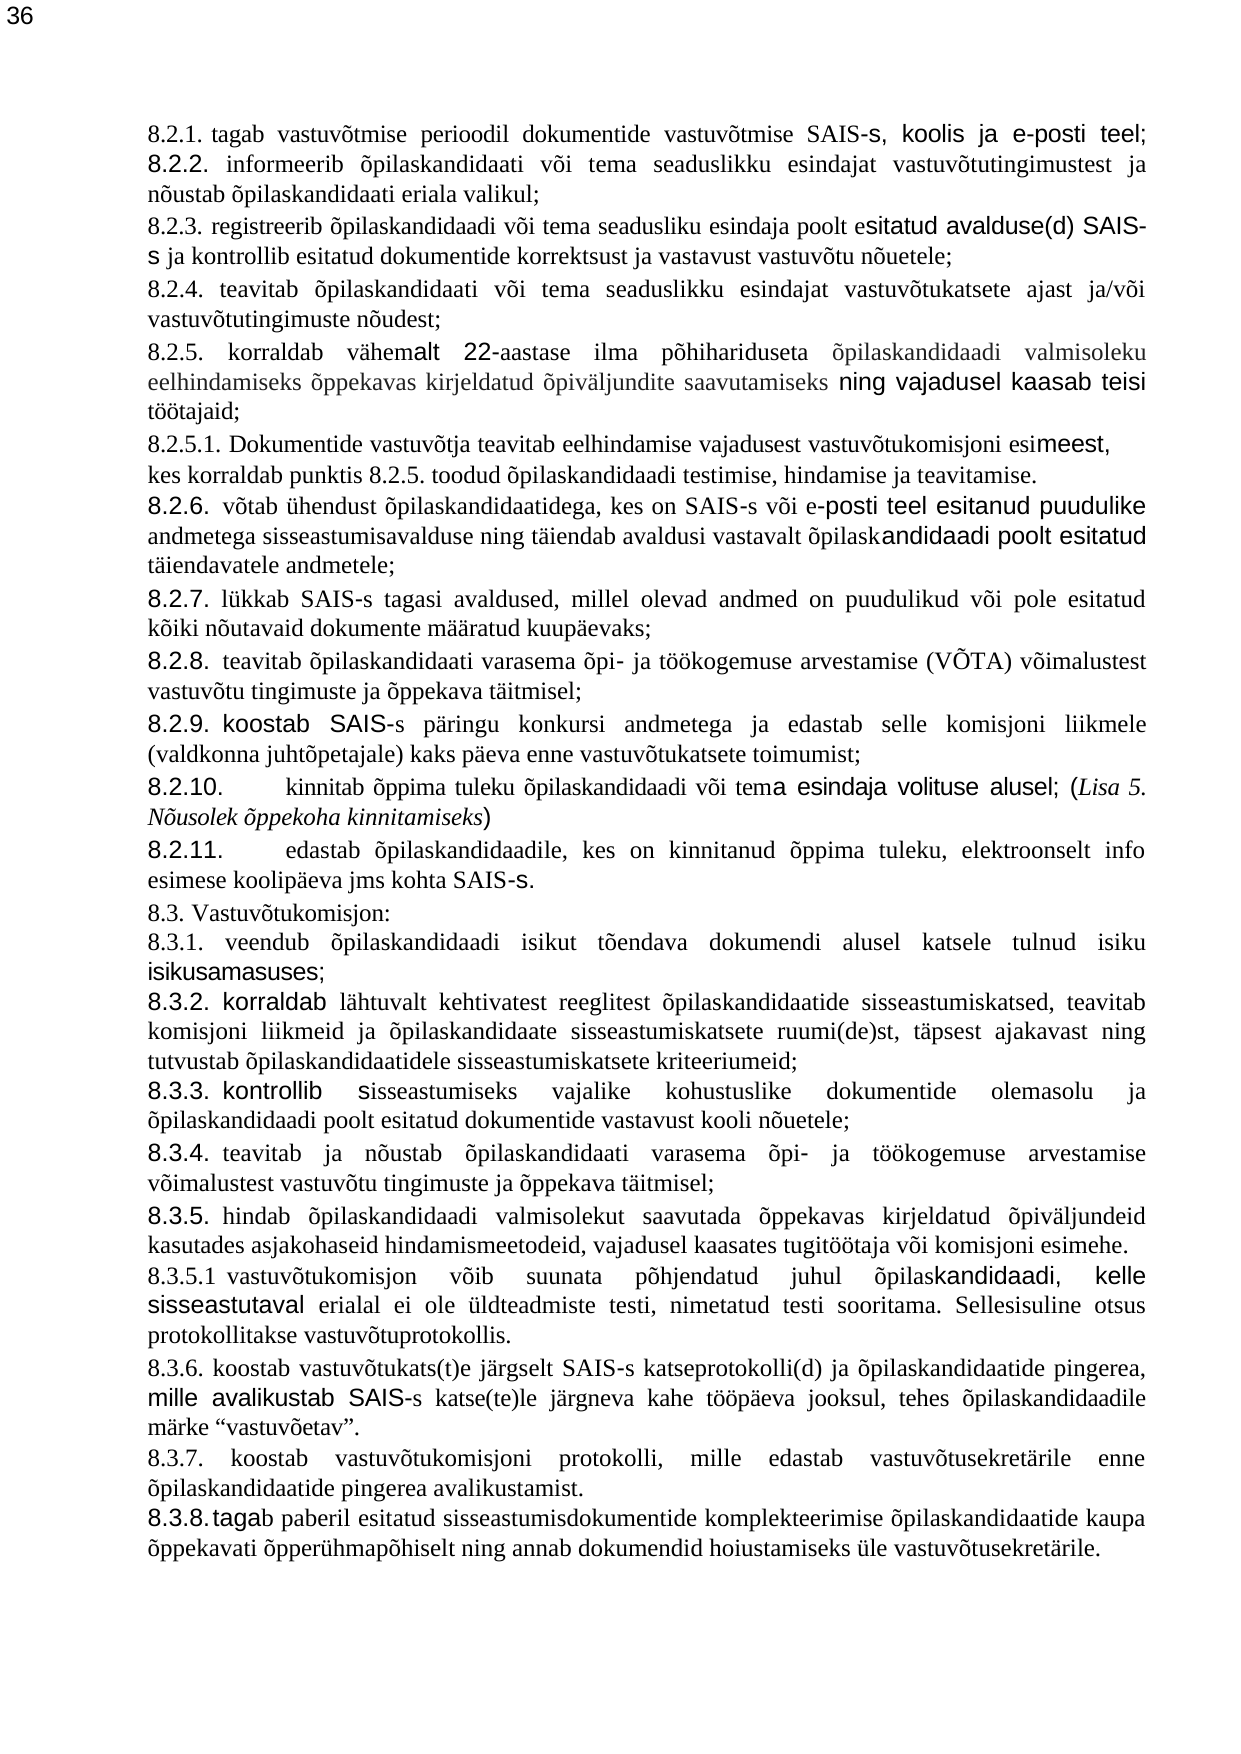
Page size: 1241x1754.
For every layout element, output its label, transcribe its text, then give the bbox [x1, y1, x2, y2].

list korraldab vähemalt 22-aastase ilma põhihariduseta õpilaskandidaadi valmisoleku eelhindamiseks õppekavas kirjeldatud õpiväljundite saavutamiseks ning vajadusel kaasab teisi töötajaid; [147, 337, 1147, 425]
list koostab vastuvõtukats(t)e järgselt SAIS-s katseprotokolli(d) ja õpilaskandidaatide pingerea, mille avalikustab SAIS-s katse(te)le järgneva kahe tööpäeva jooksul, tehes õpilaskandidaadile märke “vastuvõetav”. [147, 1353, 1146, 1441]
list edastab õpilaskandidaadile, kes on kinnitanud õppima tuleku, elektroonselt info esimese koolipäeva jms kohta SAIS-s. [147, 835, 1146, 893]
list hindab õpilaskandidaadi valmisolekut saavutada õppekavas kirjeldatud õpiväljundeid kasutades asjakohaseid hindamismeetodeid, vajadusel kaasates tugitöötaja või komisjoni esimehe. [147, 1201, 1147, 1259]
list võtab ühendust õpilaskandidaatidega, kes on SAIS-s või e-posti teel esitanud puudulike andmetega sisseastumisavalduse ning täiendab avaldusi vastavalt õpilaskandidaadi poolt esitatud täiendavatele andmetele; [147, 491, 1147, 579]
list tagab vastuvõtmise perioodil dokumentide vastuvõtmise SAIS-s, koolis ja e-posti teel; 8.2.2. informeerib õpilaskandidaati või tema seaduslikku esindajat vastuvõtutingimustest ja nõustab õpilaskandidaati eriala valikul; [147, 119, 1147, 207]
list vastuvõtukomisjon võib suunata põhjendatud juhul õpilaskandidaadi, kelle sisseastutaval erialal ei ole üldteadmiste testi, nimetatud testi sooritama. Sellesisuline otsus protokollitakse vastuvõtuprotokollis. [147, 1261, 1146, 1349]
list Dokumentide vastuvõtja teavitab eelhindamise vajadusest vastuvõtukomisjoni esimeest, kes korraldab punktis 8.2.5. toodud õpilaskandidaadi testimise, hindamise ja teavitamise. [147, 429, 1110, 488]
list kontrollib sisseastumiseks vajalike kohustuslike dokumentide olemasolu ja õpilaskandidaadi poolt esitatud dokumentide vastavust kooli nõuetele; [147, 1076, 1146, 1134]
list kinnitab õppima tuleku õpilaskandidaadi või tema esindaja volituse alusel; (Lisa 5. Nõusolek õppekoha kinnitamiseks) [147, 772, 1147, 831]
list teavitab õpilaskandidaati varasema õpi- ja töökogemuse arvestamise (VÕTA) võimalustest vastuvõtu tingimuste ja õppekava täitmisel; [147, 646, 1147, 705]
list koostab SAIS-s päringu konkursi andmetega ja edastab selle komisjoni liikmele (valdkonna juhtõpetajale) kaks päeva enne vastuvõtukatsete toimumist; [147, 709, 1146, 768]
list koostab vastuvõtukomisjoni protokolli, mille edastab vastuvõtusekretärile enne õpilaskandidaatide pingerea avalikustamist. [147, 1443, 1146, 1501]
list veendub õpilaskandidaadi isikut tõendava dokumendi alusel katsele tulnud isiku isikusamasuses; [147, 927, 1146, 986]
list tagab paberil esitatud sisseastumisdokumentide komplekteerimise õpilaskandidaatide kaupa õppekavati õpperühmapõhiselt ning annab dokumendid hoiustamiseks üle vastuvõtusekretärile. [147, 1503, 1146, 1562]
list korraldab lähtuvalt kehtivatest reeglitest õpilaskandidaatide sisseastumiskatsed, teavitab komisjoni liikmeid ja õpilaskandidaate sisseastumiskatsete ruumi(de)st, täpsest ajakavast ning tutvustab õpilaskandidaatidele sisseastumiskatsete kriteeriumeid; [147, 987, 1146, 1075]
list registreerib õpilaskandidaadi või tema seadusliku esindaja poolt esitatud avalduse(d) SAIS-s ja kontrollib esitatud dokumentide korrektsust ja vastavust vastuvõtu nõuetele; [147, 211, 1147, 270]
list teavitab ja nõustab õpilaskandidaati varasema õpi- ja töökogemuse arvestamise võimalustest vastuvõtu tingimuste ja õppekava täitmisel; [147, 1138, 1147, 1197]
list teavitab õpilaskandidaati või tema seaduslikku esindajat vastuvõtukatsete ajast ja/või vastuvõtutingimuste nõudest; [147, 274, 1146, 332]
list Vastuvõtukomisjon: [147, 898, 1159, 927]
list lükkab SAIS-s tagasi avaldused, millel olevad andmed on puudulikud või pole esitatud kõiki nõutavaid dokumente määratud kuupäevaks; [147, 584, 1146, 642]
